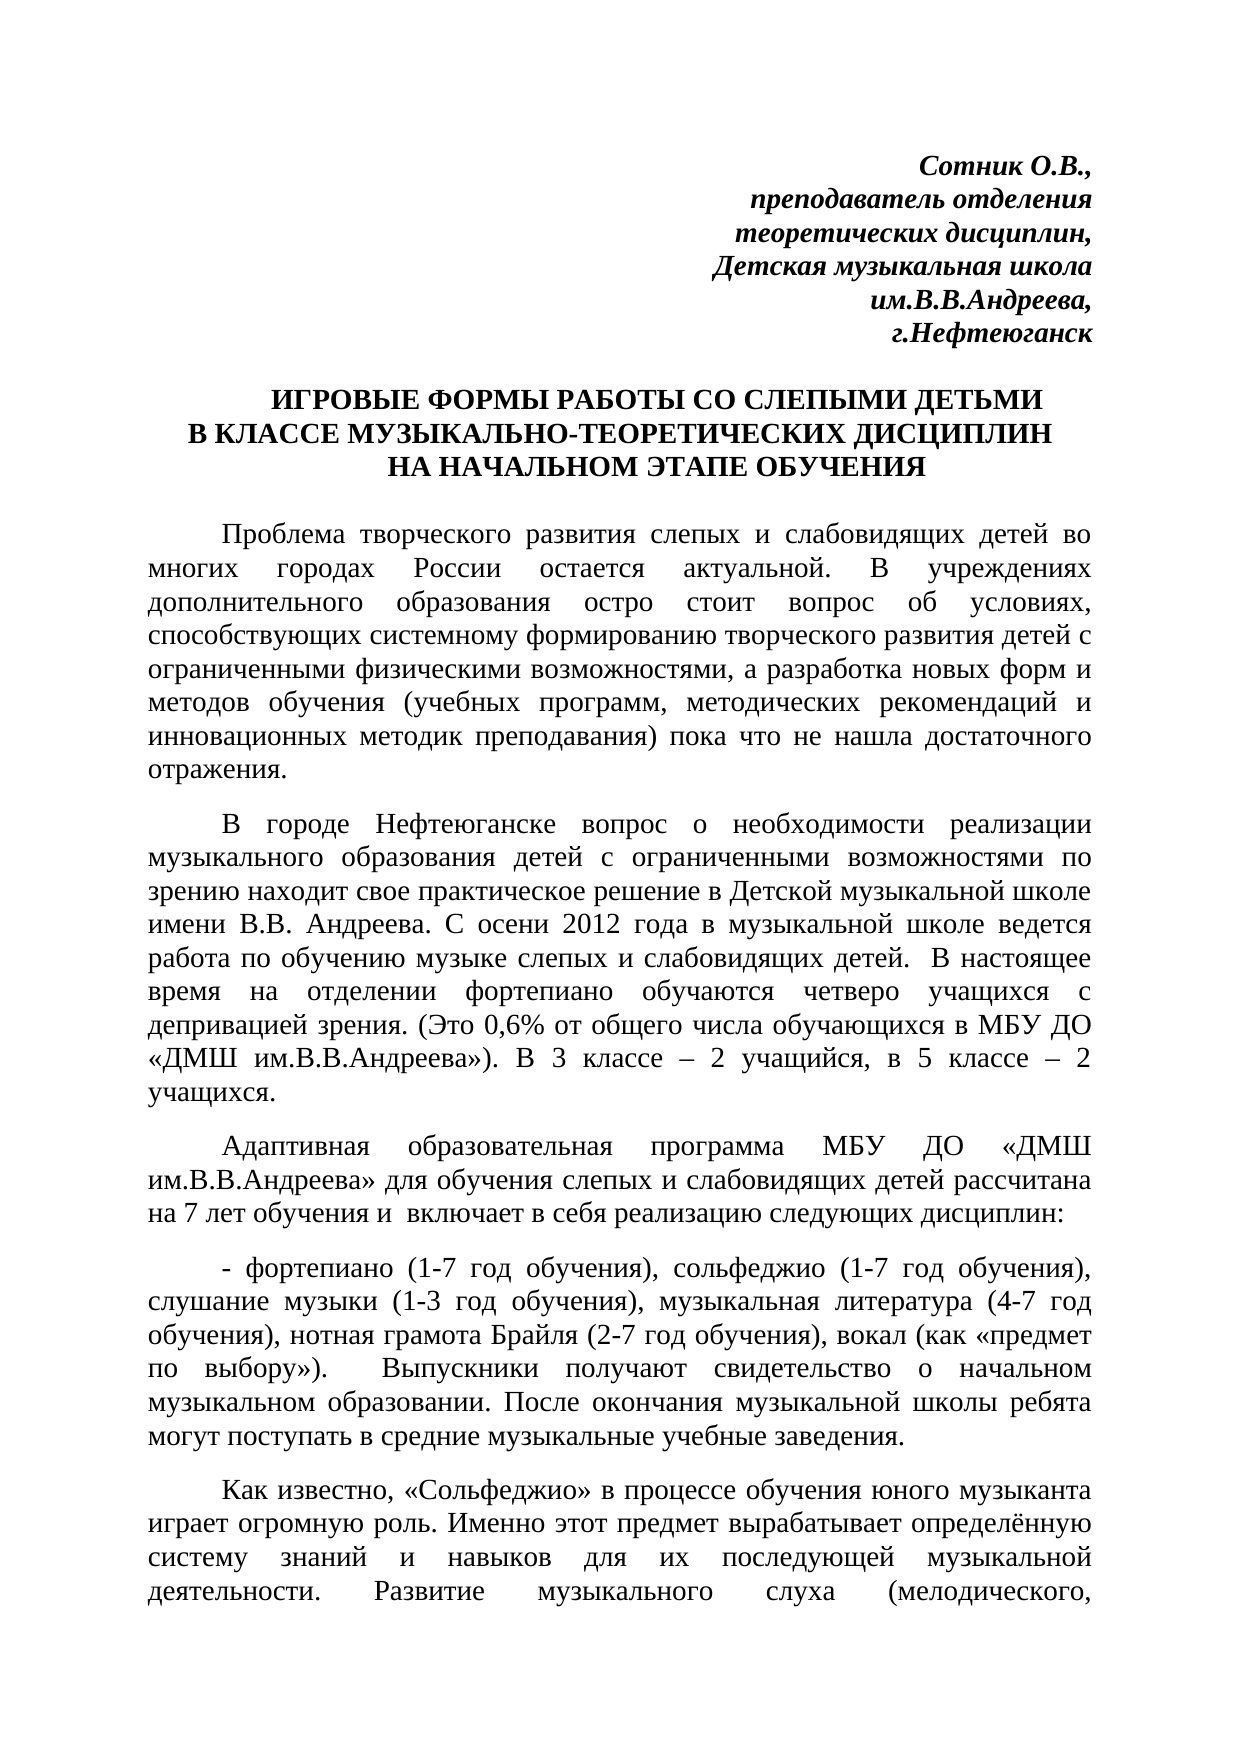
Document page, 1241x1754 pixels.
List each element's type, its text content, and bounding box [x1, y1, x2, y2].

text преподаватель отделения [148, 181, 1092, 215]
text им.В.В.Андреева, [148, 282, 1092, 315]
text Адаптивная образовательная программа МБУ ДО «ДМШ им.В.В.Андреева» для обучения слепых и слабовидящих детей рассчитана на 7 лет обучения и включает в себя реализацию следующих дисциплин: [148, 1128, 1092, 1229]
text - фортепиано (1-7 год обучения), сольфеджио (1-7 год обучения), слушание музыки (1-3 год обучения), музыкальная литература (4-7 год обучения), нотная грамота Брайля (2-7 год обучения), вокал (как «предмет по выбору»). Выпускники получают свидетельство о начальном музыкальном образовании. После окончания музыкальной школы ребята могут поступать в средние музыкальные учебные заведения. [148, 1250, 1092, 1451]
text В городе Нефтеюганске вопрос о необходимости реализации музыкального образования детей с ограниченными возможностями по зрению находит свое практическое решение в Детской музыкальной школе имени В.В. Андреева. С осени 2012 года в музыкальной школе ведется работа по обучению музыке слепых и слабовидящих детей. В настоящее время на отделении фортепиано обучаются четверо учащихся с депривацией зрения. (Это 0,6% от общего числа обучающихся в МБУ ДО «ДМШ им.В.В.Андреева»). В 3 классе – 2 учащийся, в 5 классе – 2 учащихся. [148, 806, 1092, 1108]
text Проблема творческого развития слепых и слабовидящих детей во многих городах России остается актуальной. В учреждениях дополнительного образования остро стоит вопрос об условиях, способствующих системному формированию творческого развития детей с ограниченными физическими возможностями, а разработка новых форм и методов обучения (учебных программ, методических рекомендаций и инновационных методик преподавания) пока что не нашла достаточного отражения. [148, 517, 1092, 785]
text г.Нефтеюганск [148, 315, 1092, 349]
text ИГРОВЫЕ ФОРМЫ РАБОТЫ СО СЛЕПЫМИ ДЕТЬМИ В КЛАССЕ МУЗЫКАЛЬНО-ТЕОРЕТИЧЕСКИХ ДИСЦИПЛИН [148, 382, 1092, 449]
text НА НАЧАЛЬНОМ ЭТАПЕ ОБУЧЕНИЯ [148, 449, 1092, 483]
text Детская музыкальная школа [148, 248, 1092, 282]
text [148, 1472, 1092, 1606]
text Сотник О.В., [148, 148, 1092, 181]
text теоретических дисциплин, [148, 215, 1092, 248]
